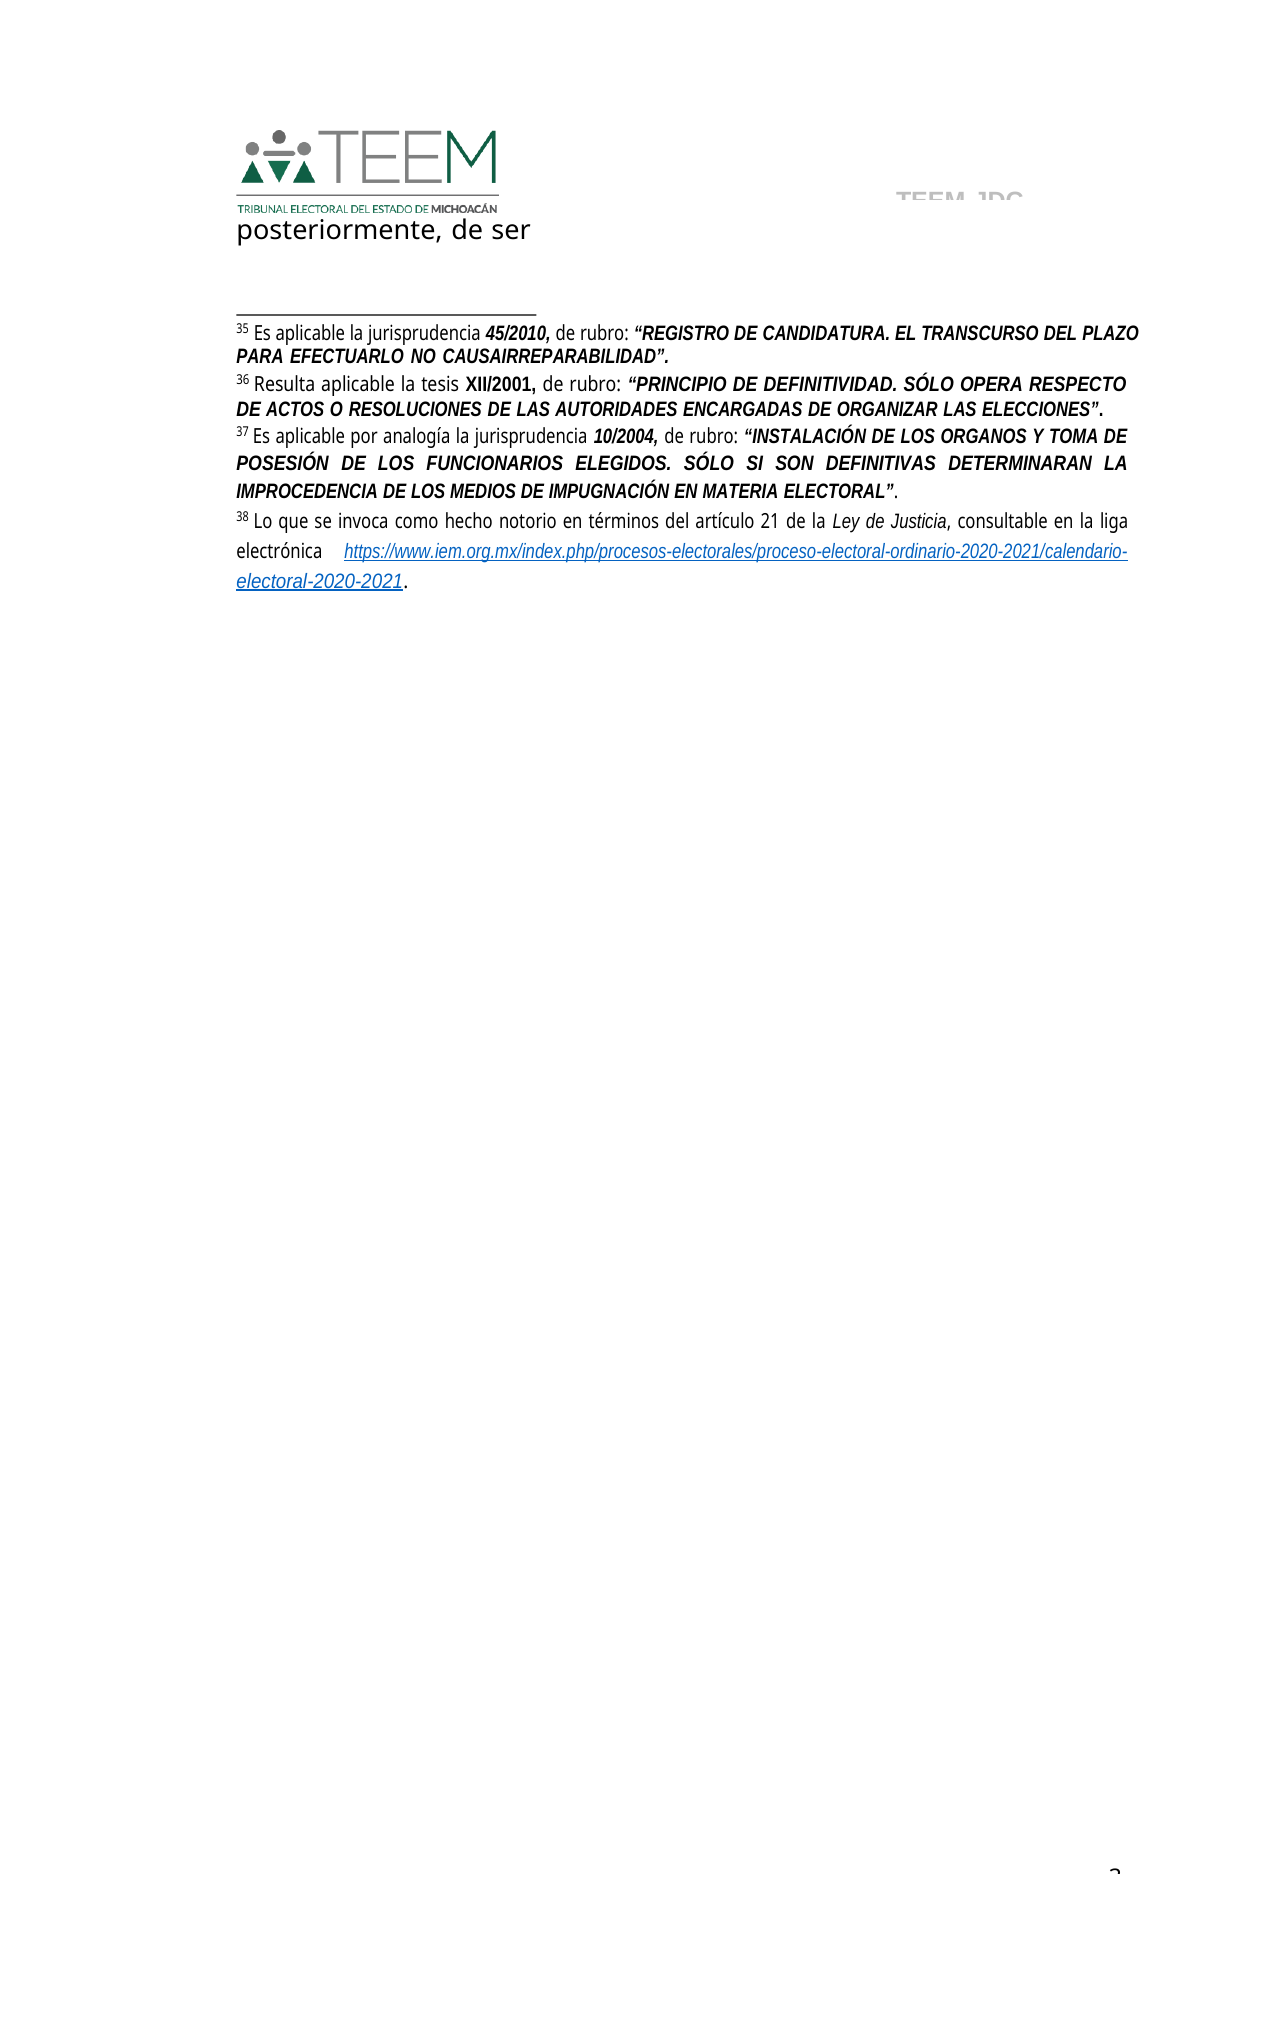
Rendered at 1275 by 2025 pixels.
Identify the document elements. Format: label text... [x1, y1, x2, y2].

picture [236, 130, 499, 210]
text 37 Es aplicable por analogía la jurisprudencia 10/2004, de rubro: “INSTALACIÓN DE LOS ORGANOS Y TOMA DE POSESIÓN DE LOS FUNCIONARIOS ELEGIDOS. SÓLO SI SON DEFINITIVAS DETERMINARAN LA IMPROCEDENCIA DE LOS MEDIOS DE IMPUGNACIÓN EN MATERIA ELECTORAL”. [236, 421, 1128, 504]
text PARA EFECTUARLO NO CAUSAIRREPARABILIDAD”. [236, 345, 1148, 369]
text 38 Lo que se invoca como hecho notorio en términos del artículo 21 de la Ley de Justicia, consultable en la liga electrónica https://www.iem.org.mx/index.php/procesos-electorales/proceso-electoral-ordinario-2020-2021/calendario- electoral-2020-2021. [236, 506, 1128, 594]
text 36 Resulta aplicable la tesis XII/2001, de rubro: “PRINCIPIO DE DEFINITIVIDAD. SÓLO OPERA RESPECTO DE ACTOS O RESOLUCIONES DE LAS AUTORIDADES ENCARGADAS DE ORGANIZAR LAS ELECCIONES”. [236, 369, 1127, 421]
text Por lo que se considera que existe tiempo suficiente para que los actores, agoten el medio de impugnación intrapartidario y, posteriormente, de ser [236, 210, 1121, 247]
text 35 Es aplicable la jurisprudencia 45/2010, de rubro: “REGISTRO DE CANDIDATURA. EL TRANSCURSO DEL PLAZO [236, 321, 1148, 345]
